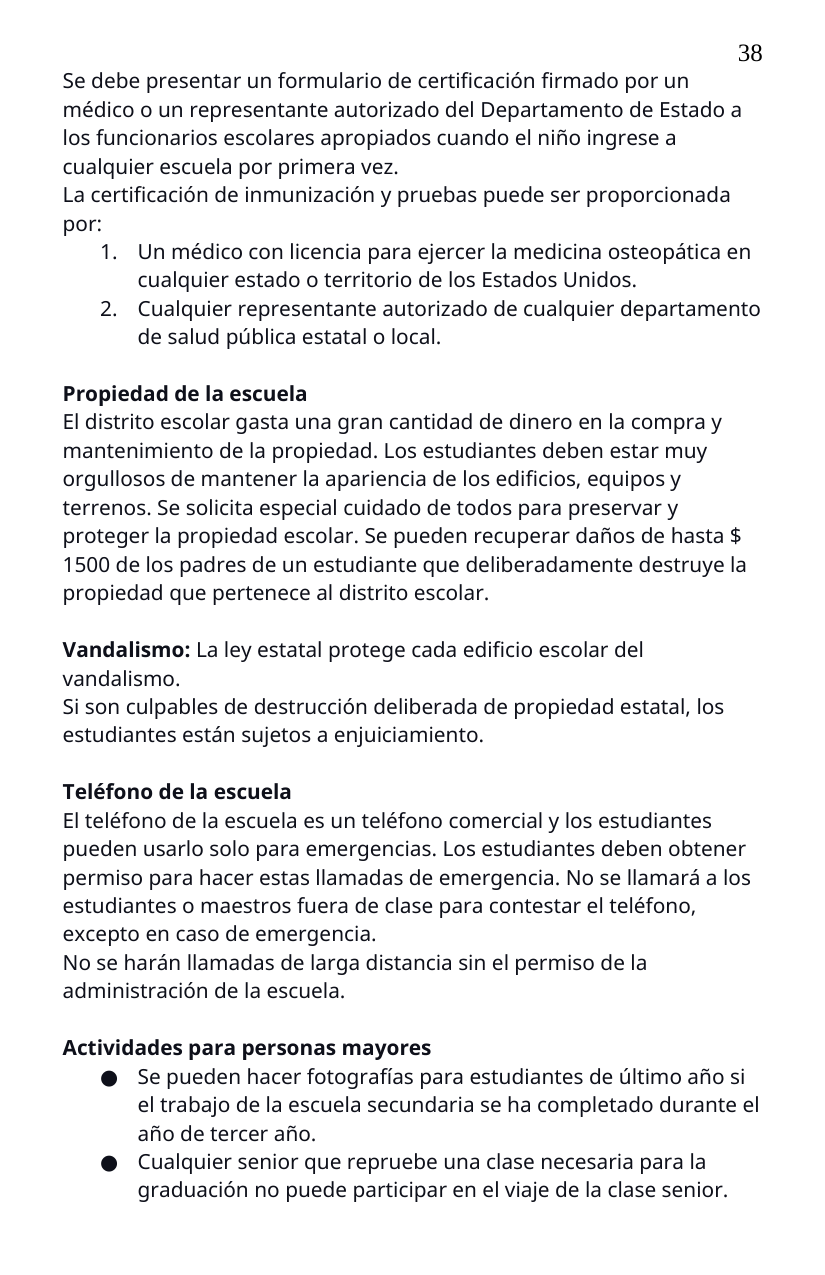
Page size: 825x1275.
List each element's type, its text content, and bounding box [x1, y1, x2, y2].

list Un médico con licencia para ejercer la medicina osteopática en cualquier estado o territorio de los Estados Unidos. [100, 237, 762, 294]
text Si son culpables de destrucción deliberada de propiedad estatal, los estudiantes están sujetos a enjuiciamiento. [62, 692, 762, 749]
text El teléfono de la escuela es un teléfono comercial y los estudiantes pueden usarlo solo para emergencias. Los estudiantes deben obtener permiso para hacer estas llamadas de emergencia. No se llamará a los estudiantes o maestros fuera de clase para contestar el teléfono, excepto en caso de emergencia. [62, 806, 762, 948]
text El distrito escolar gasta una gran cantidad de dinero en la compra y mantenimiento de la propiedad. Los estudiantes deben estar muy orgullosos de mantener la apariencia de los edificios, equipos y terrenos. Se solicita especial cuidado de todos para preservar y proteger la propiedad escolar. Se pueden recuperar daños de hasta $ 1500 de los padres de un estudiante que deliberadamente destruye la propiedad que pertenece al distrito escolar. [62, 408, 762, 607]
text La certificación de inmunización y pruebas puede ser proporcionada por: [62, 180, 762, 237]
list Cualquier representante autorizado de cualquier departamento de salud pública estatal o local. [100, 294, 762, 351]
text Vandalismo: La ley estatal protege cada edificio escolar del vandalismo. [62, 635, 762, 692]
list Cualquier senior que repruebe una clase necesaria para la graduación no puede participar en el viaje de la clase senior. [100, 1147, 762, 1204]
text Se debe presentar un formulario de certificación firmado por un médico o un representante autorizado del Departamento de Estado a los funcionarios escolares apropiados cuando el niño ingrese a cualquier escuela por primera vez. [62, 66, 762, 180]
text No se harán llamadas de larga distancia sin el permiso de la administración de la escuela. [62, 948, 762, 1005]
text Actividades para personas mayores [62, 1033, 762, 1062]
list Se pueden hacer fotografías para estudiantes de último año si el trabajo de la escuela secundaria se ha completado durante el año de tercer año. [100, 1062, 762, 1147]
text Propiedad de la escuela [62, 379, 762, 408]
text Teléfono de la escuela [62, 777, 762, 806]
